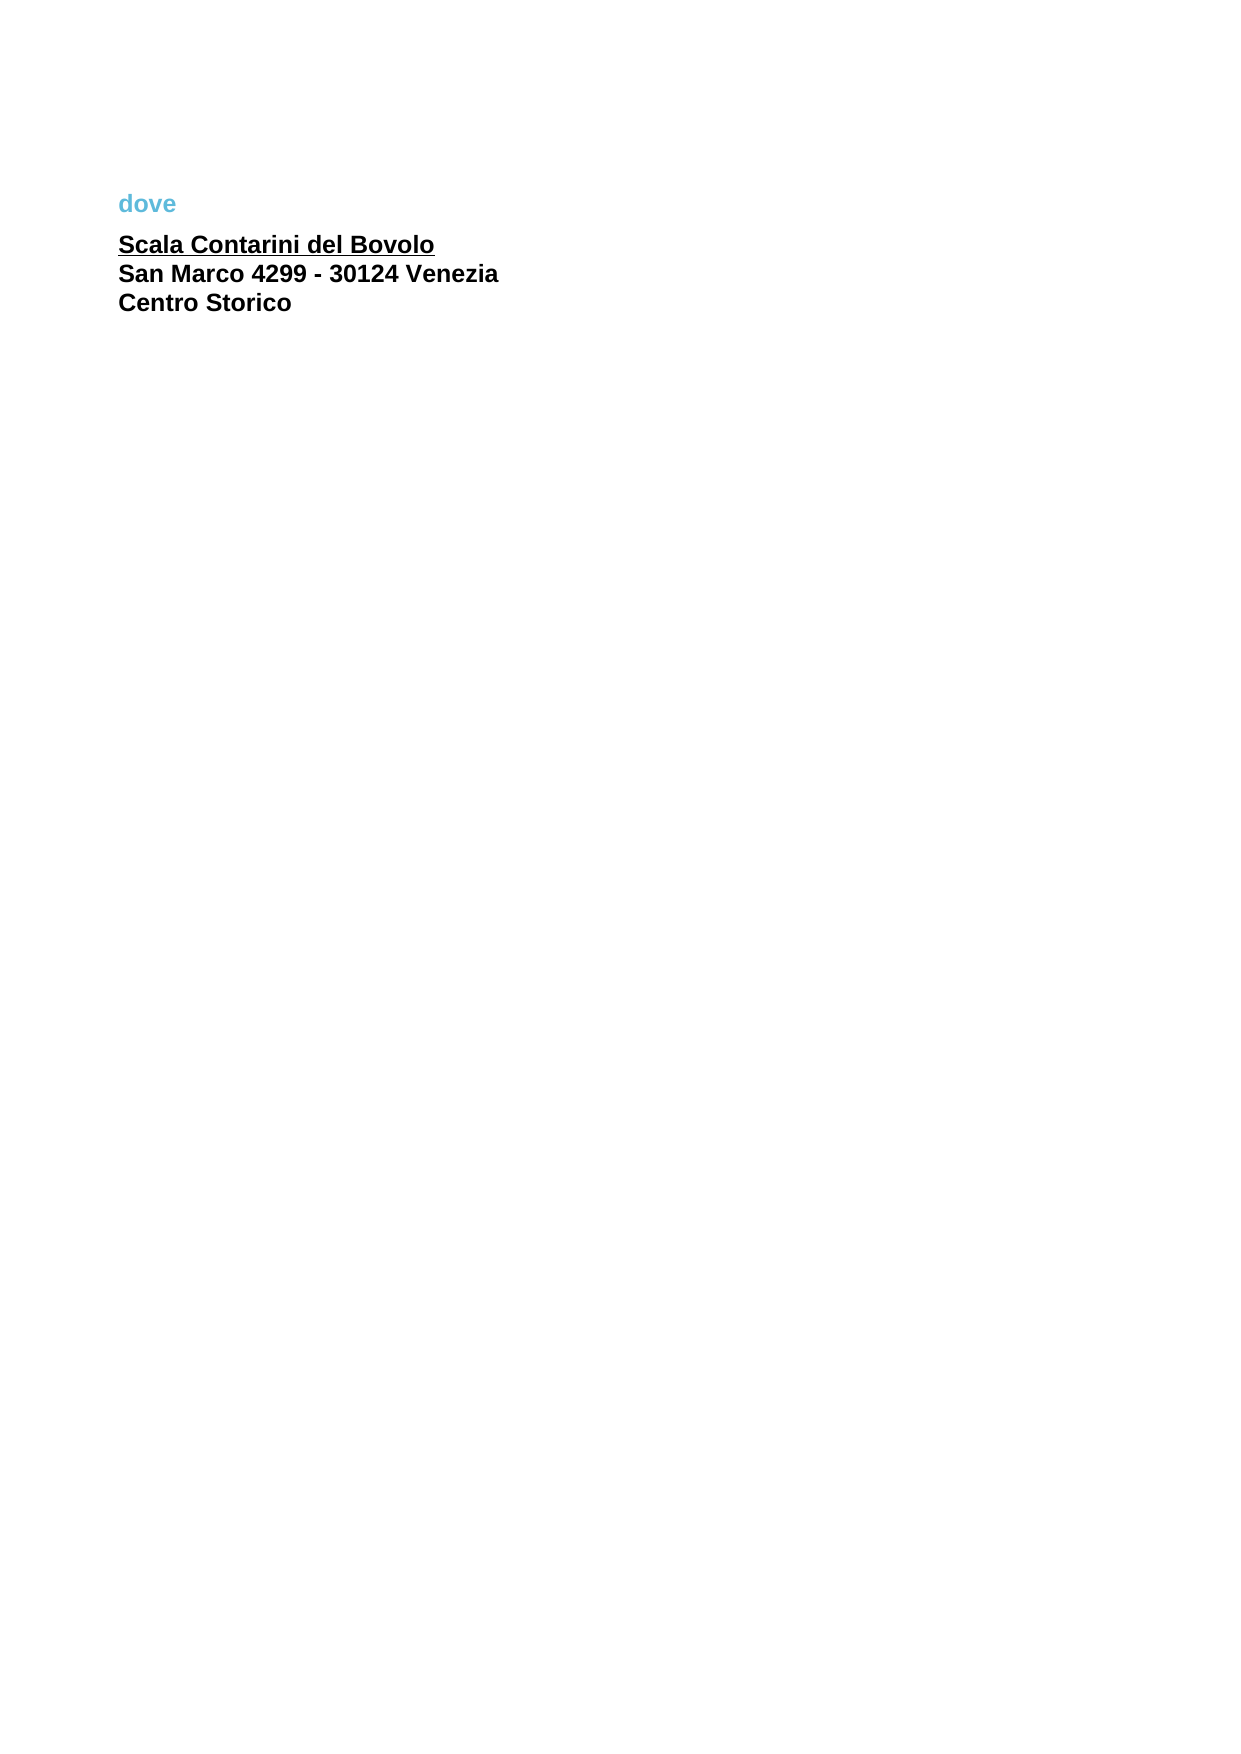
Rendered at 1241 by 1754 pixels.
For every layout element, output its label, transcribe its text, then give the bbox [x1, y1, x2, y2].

text Scala Contarini del Bovolo San Marco 4299 - 30124 Venezia Centro Storico [118, 230, 1122, 316]
text dove [118, 189, 1122, 218]
